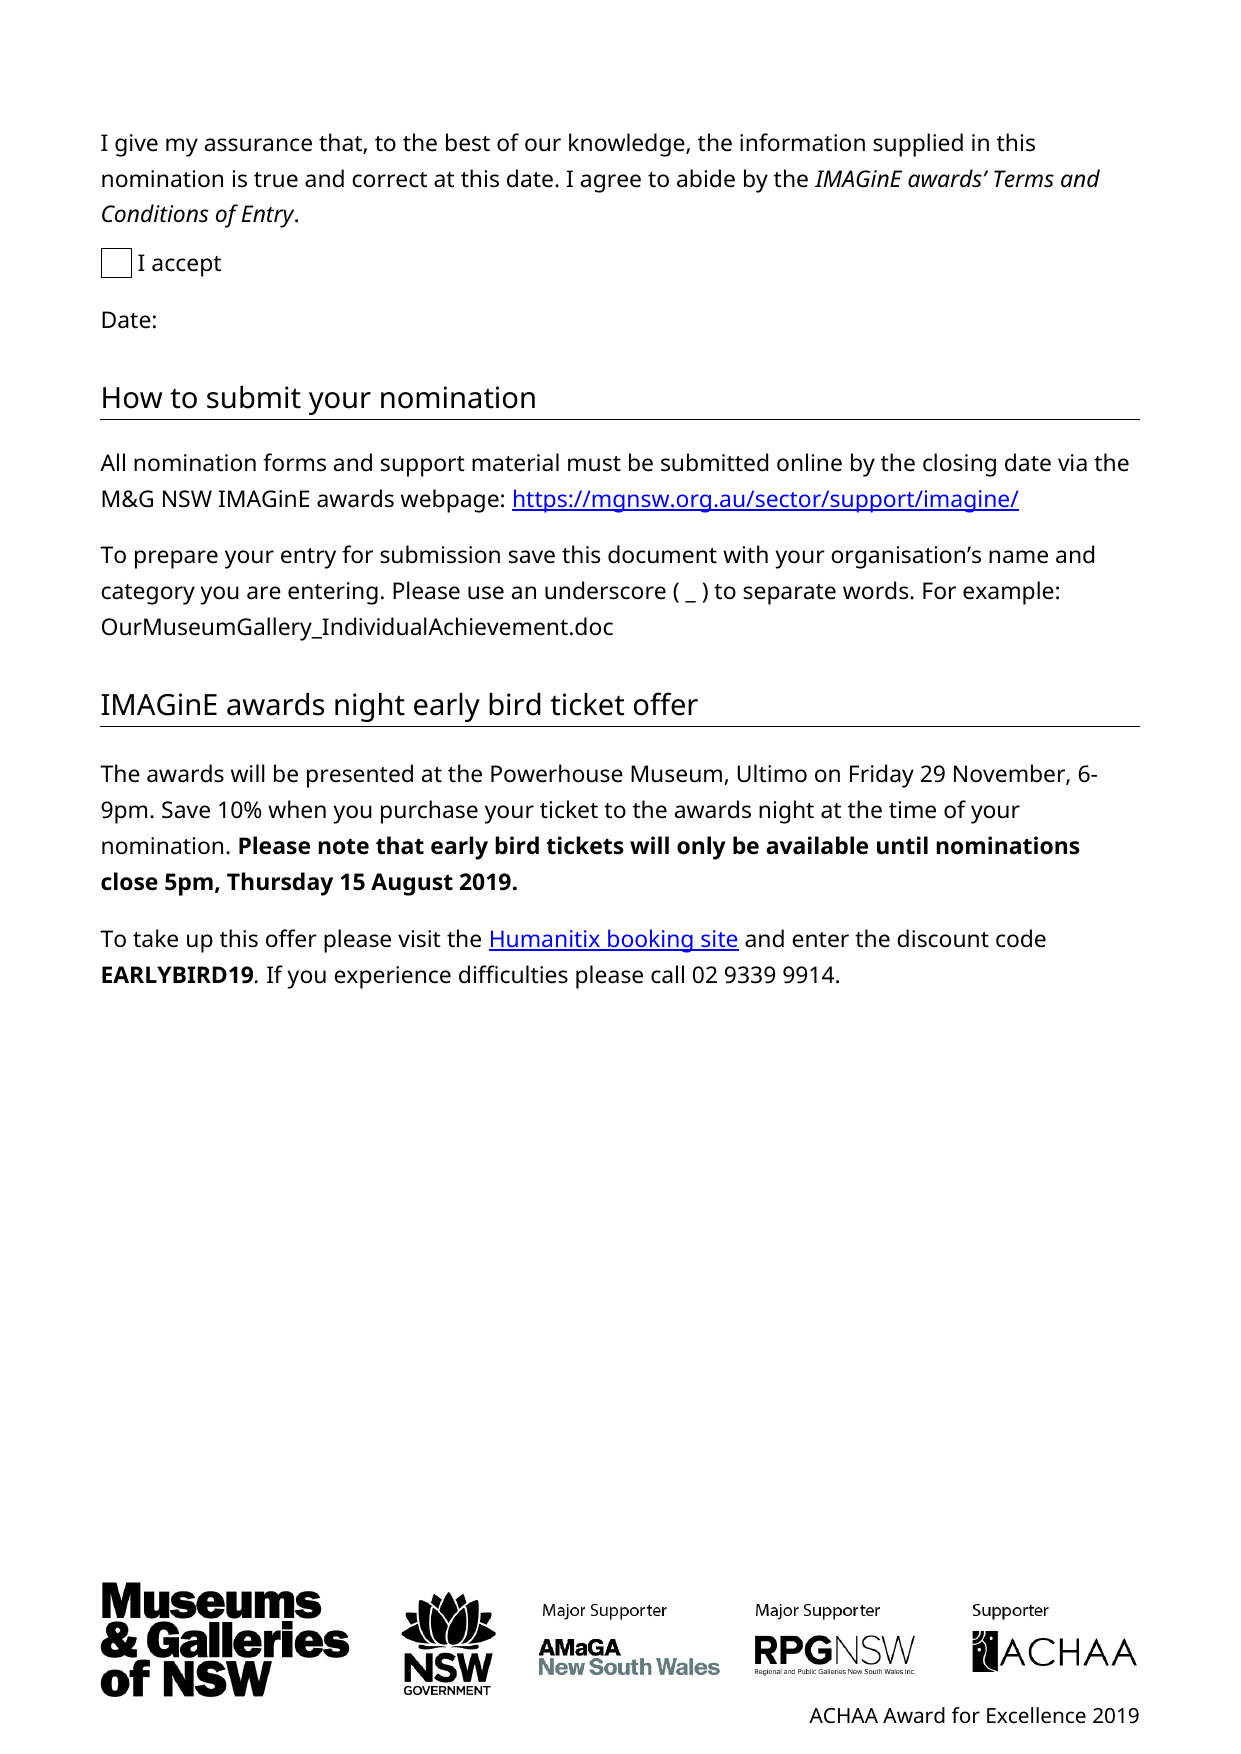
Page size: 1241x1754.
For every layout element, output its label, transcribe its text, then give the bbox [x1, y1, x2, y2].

text All nomination forms and support material must be submitted online by the closing date via the M&G NSW IMAGinE awards webpage: https://mgnsw.org.au/sector/support/imagine/ [100, 447, 1140, 514]
text Date: [100, 304, 1140, 335]
text To prepare your entry for submission save this document with your organisation’s name and category you are entering. Please use an underscore ( _ ) to separate words. For example: OurMuseumGallery_IndividualAchievement.doc [100, 539, 1140, 642]
text I give my assurance that, to the best of our knowledge, the information supplied in this nomination is true and correct at this date. I agree to abide by the IMAGinE awards’ Terms and Conditions of Entry. [100, 127, 1140, 230]
text The awards will be presented at the Powerhouse Museum, Ultimo on Friday 29 November, 6-9pm. Save 10% when you purchase your ticket to the awards night at the time of your nomination. Please note that early bird tickets will only be available until nominations close 5pm, Thursday 15 August 2019. [100, 758, 1140, 897]
picture [100, 1582, 1138, 1697]
text To take up this offer please visit the Humanitix booking site and enter the discount code EARLYBIRD19. If you experience difficulties please call 02 9339 9914. [100, 923, 1140, 990]
text IMAGinE awards night early bird ticket offer [100, 685, 1140, 726]
text I accept [100, 247, 1140, 278]
text How to submit your nomination [100, 377, 1140, 419]
